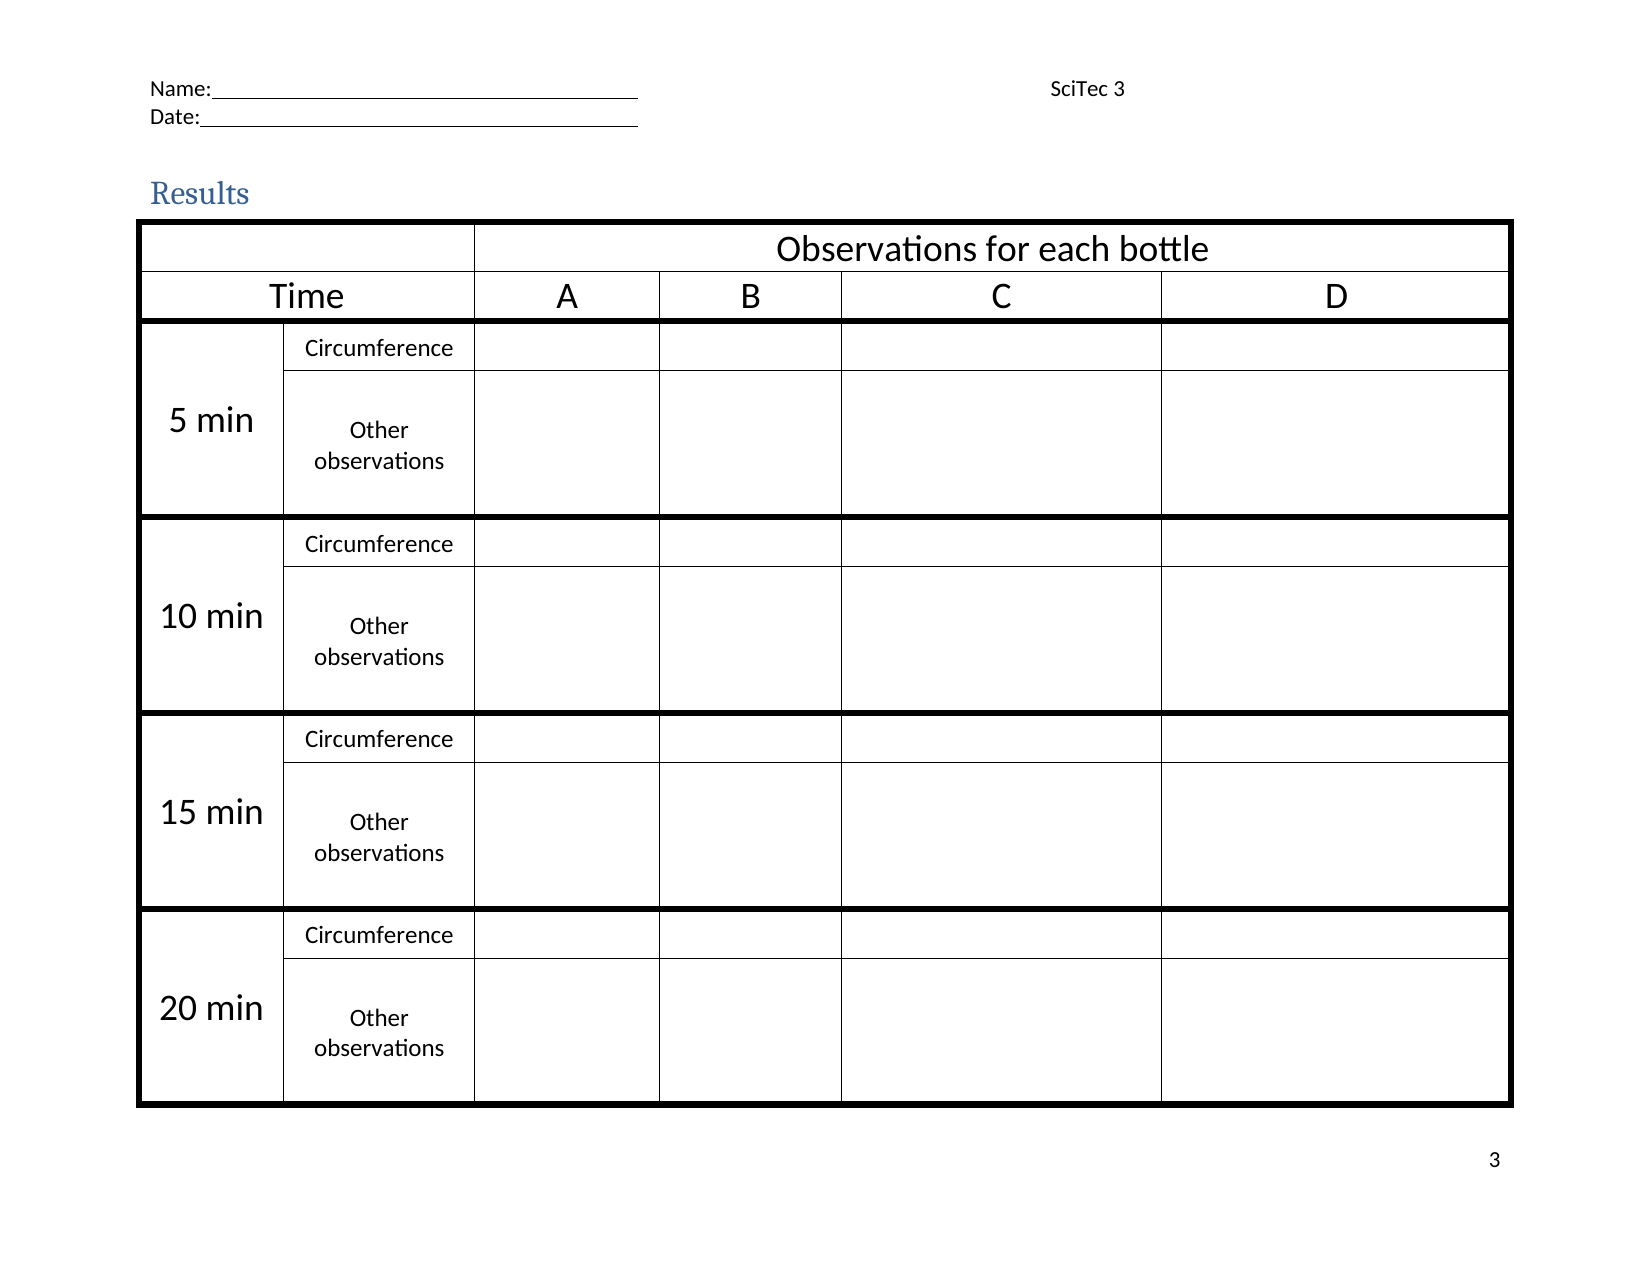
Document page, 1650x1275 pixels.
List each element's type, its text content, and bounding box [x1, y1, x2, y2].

table_cell [475, 716, 659, 762]
table_cell Circumference [284, 520, 474, 566]
table_cell Time [142, 272, 474, 318]
table_cell [842, 567, 1161, 710]
table_cell [475, 763, 659, 906]
table_cell C [842, 272, 1161, 318]
table_cell [660, 763, 841, 906]
table_cell [660, 716, 841, 762]
table_cell [660, 371, 841, 514]
table_cell [842, 716, 1161, 762]
table_cell 15 min [142, 716, 283, 906]
table_cell [660, 959, 841, 1101]
table_cell [660, 912, 841, 958]
table_cell [842, 371, 1161, 514]
table_cell 5 min [142, 324, 283, 514]
table_cell [842, 520, 1161, 566]
table_cell Other observations [284, 959, 474, 1101]
table_cell [475, 567, 659, 710]
table_cell Other observations [284, 567, 474, 710]
table_cell Circumference [284, 716, 474, 762]
table_cell [475, 324, 659, 370]
table_cell 20 min [142, 912, 283, 1101]
table_cell B [660, 272, 841, 318]
table_cell [660, 567, 841, 710]
table_cell D [1162, 272, 1508, 318]
table_cell [842, 324, 1161, 370]
table_cell [1162, 959, 1508, 1101]
table_cell [842, 912, 1161, 958]
table_cell [475, 520, 659, 566]
table_cell [1162, 520, 1508, 566]
table_cell Other observations [284, 763, 474, 906]
table_cell [1162, 567, 1508, 710]
table_cell Circumference [284, 324, 474, 370]
table_cell [475, 959, 659, 1101]
table_cell [1162, 371, 1508, 514]
table_cell [1162, 763, 1508, 906]
table_cell [1162, 716, 1508, 762]
table_header Observations for each bottle [475, 225, 1508, 271]
table_cell Other observations [284, 371, 474, 514]
table_cell [1162, 324, 1508, 370]
table_cell [660, 520, 841, 566]
table_header [142, 225, 474, 271]
table_cell [475, 371, 659, 514]
subtitle Results [150, 175, 1500, 213]
table_cell Circumference [284, 912, 474, 958]
table_cell [475, 912, 659, 958]
table_cell A [475, 272, 659, 318]
table_cell [842, 763, 1161, 906]
table_cell 10 min [142, 520, 283, 710]
table_cell [1162, 912, 1508, 958]
table_cell [660, 324, 841, 370]
table_cell [842, 959, 1161, 1101]
